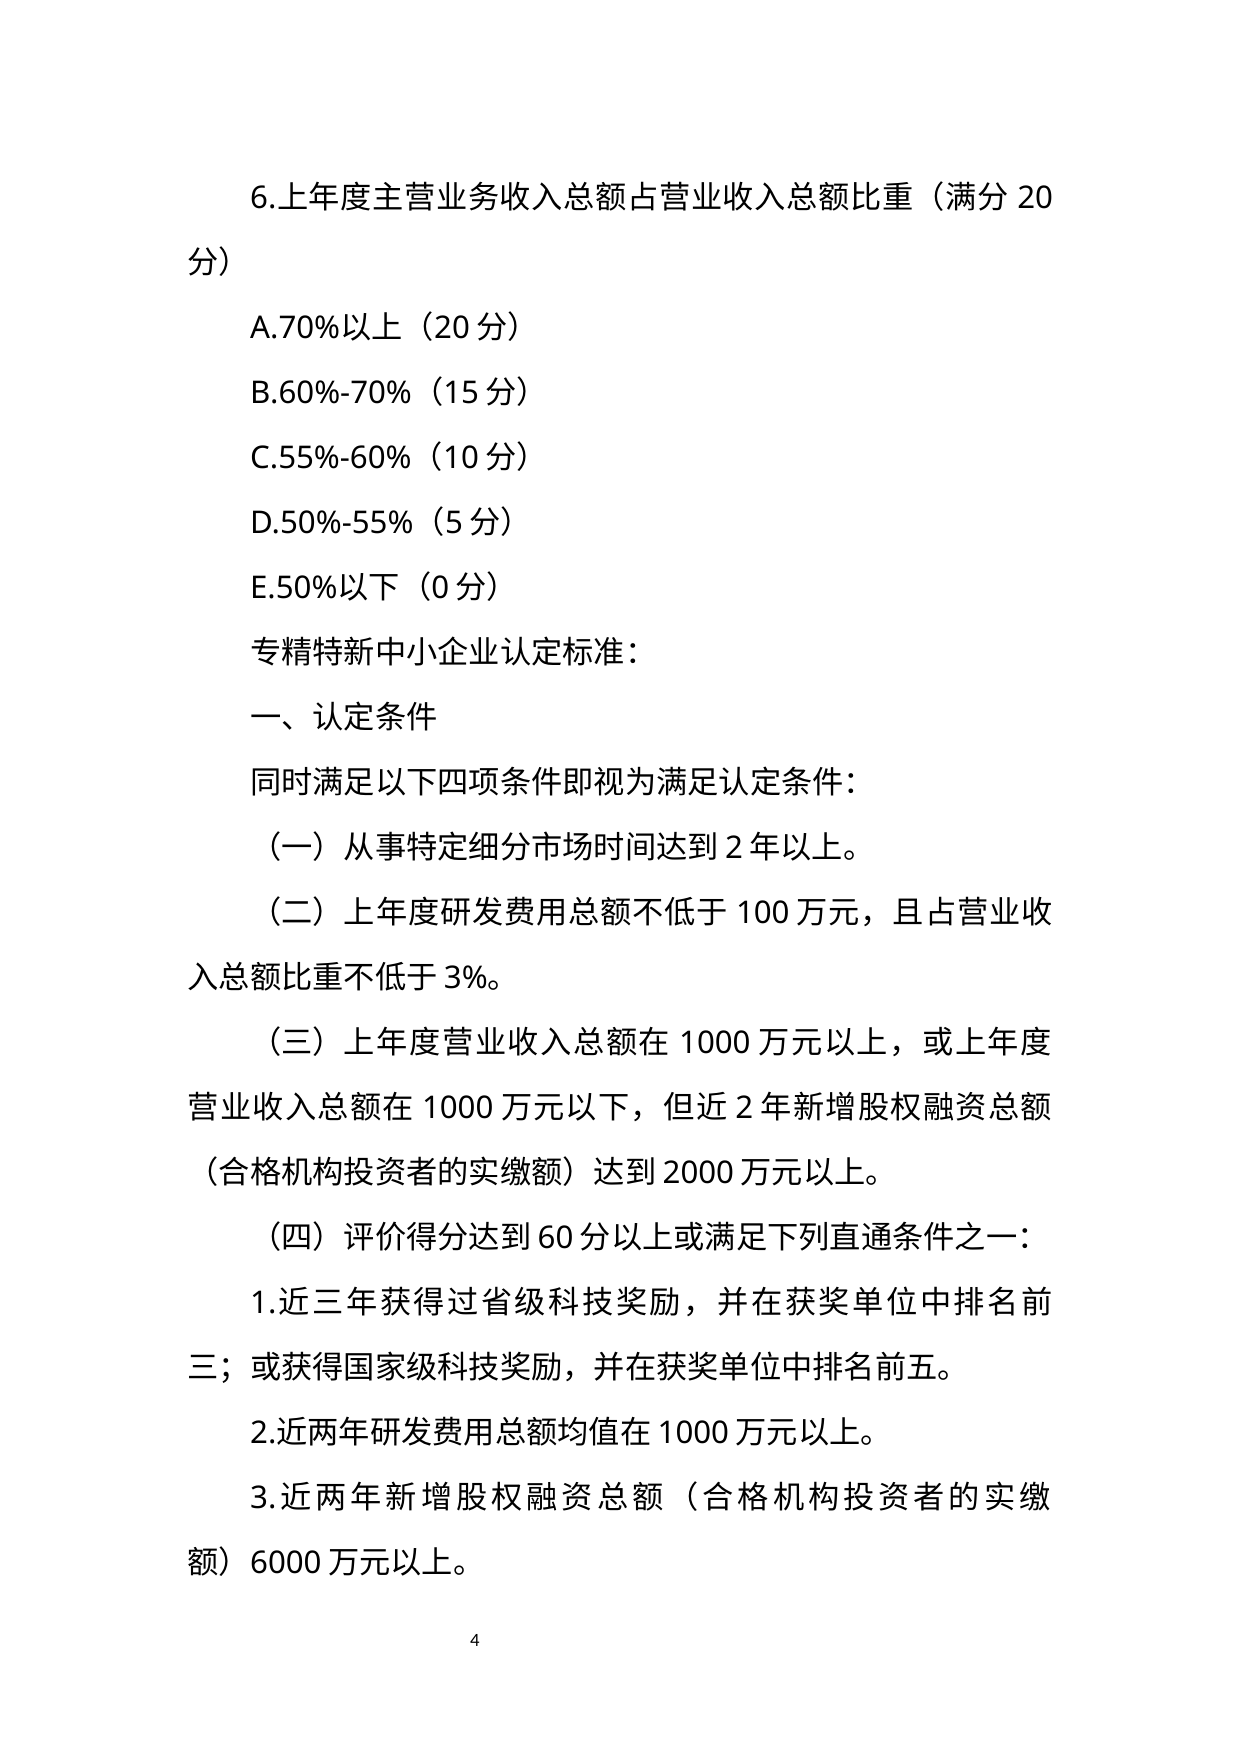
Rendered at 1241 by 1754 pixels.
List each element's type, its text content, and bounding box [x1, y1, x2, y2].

text 6.上年度主营业务收入总额占营业收入总额比重（满分20分） [187, 162, 1053, 292]
list 2.近两年研发费用总额均值在1000万元以上。 [187, 1397, 1053, 1462]
text D.50%-55%（5分） [187, 487, 1053, 552]
list 从事特定细分市场时间达到2年以上。 [187, 812, 1053, 877]
text 一、认定条件 [187, 682, 1053, 747]
list 上年度研发费用总额不低于100万元，且占营业收入总额比重不低于3%。 [187, 877, 1053, 1007]
text A.70%以上（20分） [187, 292, 1053, 357]
list 3.近两年新增股权融资总额（合格机构投资者的实缴额）6000万元以上。 [187, 1462, 1053, 1592]
list 1.近三年获得过省级科技奖励，并在获奖单位中排名前三；或获得国家级科技奖励，并在获奖单位中排名前五。 [187, 1267, 1053, 1397]
list 评价得分达到60分以上或满足下列直通条件之一： [187, 1202, 1053, 1267]
text B.60%-70%（15分） [187, 357, 1053, 422]
text E.50%以下（0分） [187, 552, 1053, 617]
text 同时满足以下四项条件即视为满足认定条件： [187, 747, 1053, 812]
list 上年度营业收入总额在1000万元以上，或上年度营业收入总额在1000万元以下，但近2年新增股权融资总额（合格机构投资者的实缴额）达到2000万元以上。 [187, 1007, 1053, 1202]
text 专精特新中小企业认定标准： [187, 617, 1053, 682]
text C.55%-60%（10分） [187, 422, 1053, 487]
